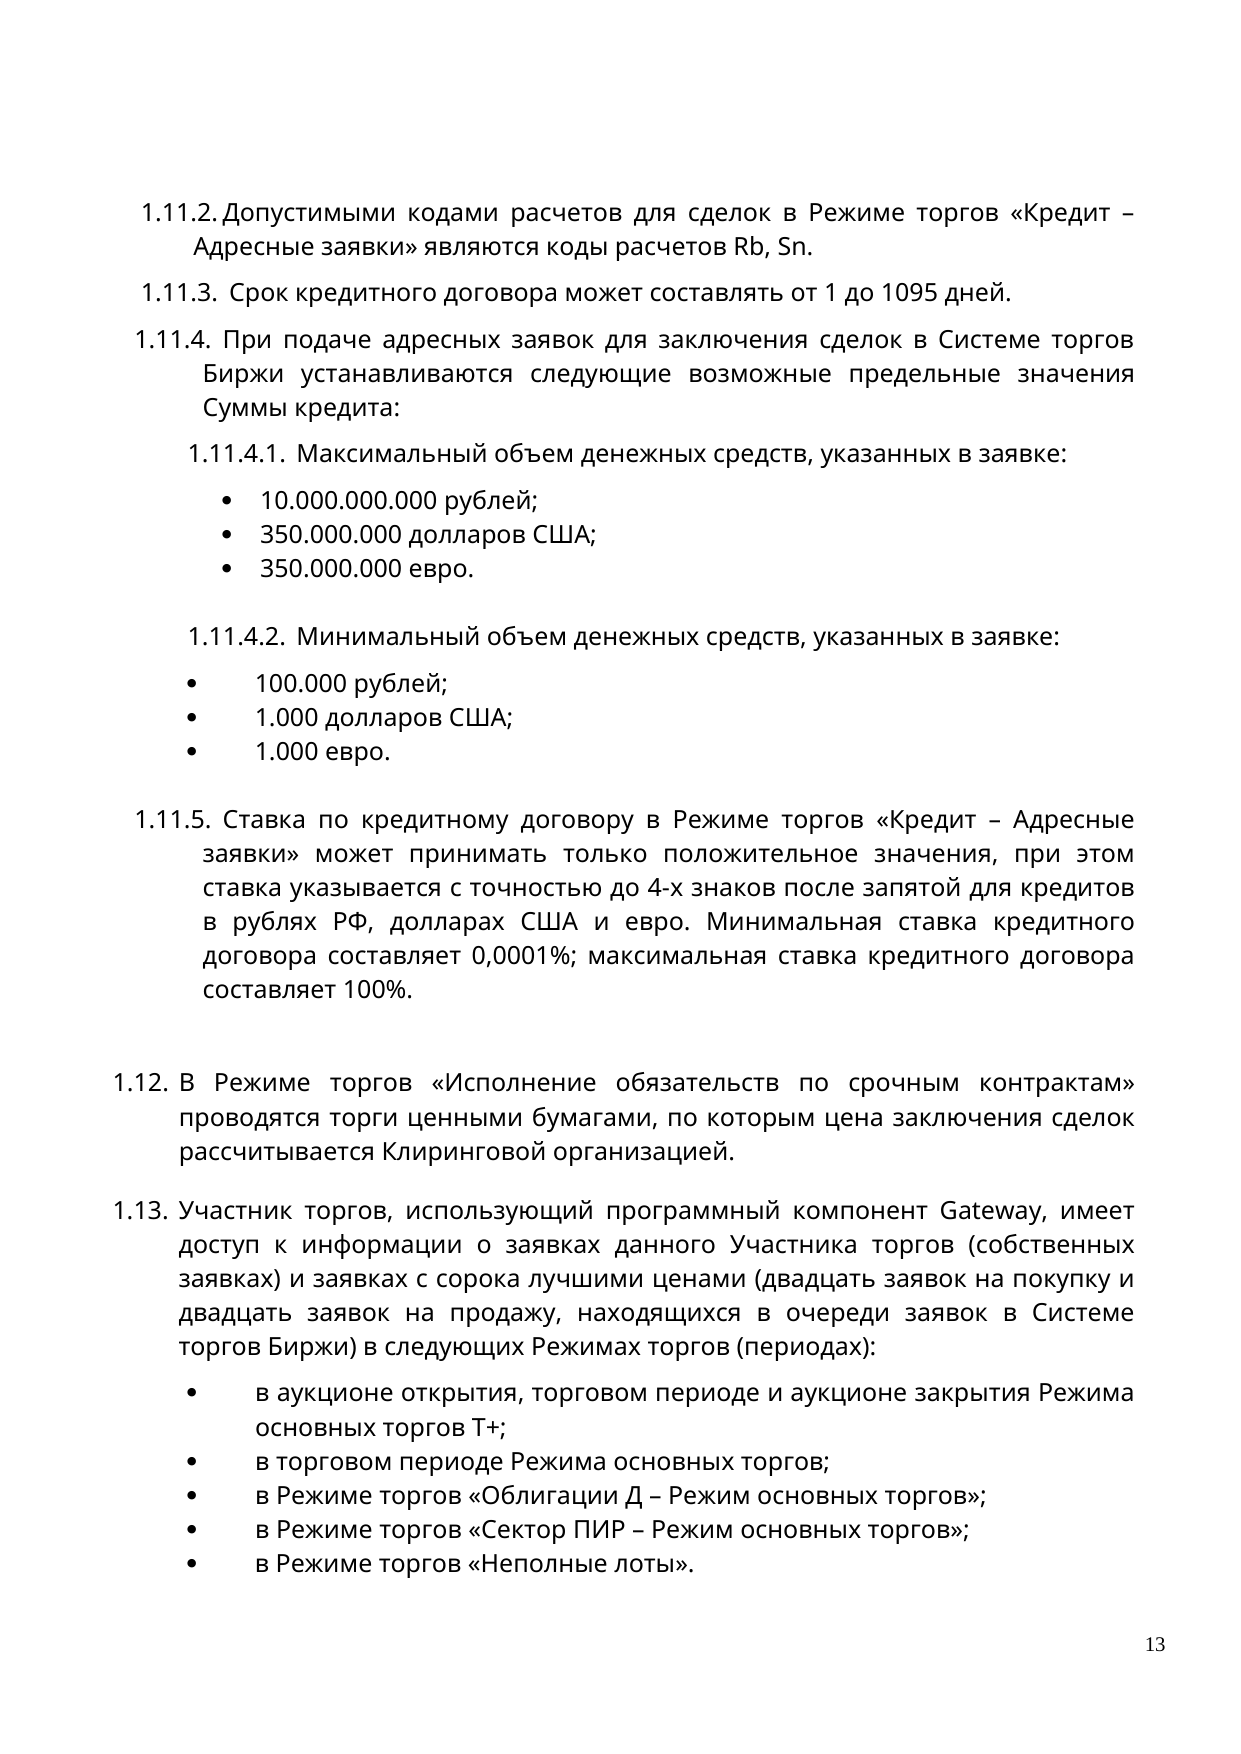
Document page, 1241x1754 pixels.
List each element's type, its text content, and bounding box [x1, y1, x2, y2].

list 1.000 долларов США; [187, 699, 1136, 733]
list В Режиме торгов «Исполнение обязательств по срочным контрактам» проводятся торги ценными бумагами, по которым цена заключения сделок рассчитывается Клиринговой организацией. [112, 1065, 1136, 1167]
list 1.000 евро. [187, 733, 1136, 768]
list При подаче адресных заявок для заключения сделок в Системе торгов Биржи устанавливаются следующие возможные предельные значения Суммы кредита: [134, 321, 1136, 423]
list 350.000.000 долларов США; [222, 517, 1136, 551]
list в Режиме торгов «Неполные лоты». [187, 1545, 1136, 1579]
list в аукционе открытия, торговом периоде и аукционе закрытия Режима основных торгов Т+; [187, 1375, 1136, 1443]
list 10.000.000.000 рублей; [222, 483, 1136, 517]
list Допустимыми кодами расчетов для сделок в Режиме торгов «Кредит – Адресные заявки» являются коды расчетов Rb, Sn. [141, 194, 1136, 262]
list Срок кредитного договора может составлять от 1 до 1095 дней. [141, 275, 1136, 309]
list Участник торгов, использующий программный компонент Gateway, имеет доступ к информации о заявках данного Участника торгов (собственных заявках) и заявках с сорока лучшими ценами (двадцать заявок на покупку и двадцать заявок на продажу, находящихся в очереди заявок в Системе торгов Биржи) в следующих Режимах торгов (периодах): [112, 1192, 1136, 1363]
list Минимальный объем денежных средств, указанных в заявке: [187, 619, 1136, 653]
list Ставка по кредитному договору в Режиме торгов «Кредит – Адресные заявки» может принимать только положительное значения, при этом ставка указывается с точностью до 4-х знаков после запятой для кредитов в рублях РФ, долларах США и евро. Минимальная ставка кредитного договора составляет 0,0001%; максимальная ставка кредитного договора составляет 100%. [134, 802, 1136, 1006]
list 100.000 рублей; [187, 665, 1136, 699]
list 350.000.000 евро. [222, 551, 1136, 585]
list в Режиме торгов «Сектор ПИР – Режим основных торгов»; [187, 1511, 1136, 1545]
list в торговом периоде Режима основных торгов; [187, 1443, 1136, 1477]
list в Режиме торгов «Облигации Д – Режим основных торгов»; [187, 1477, 1136, 1511]
list Максимальный объем денежных средств, указанных в заявке: [187, 436, 1136, 470]
